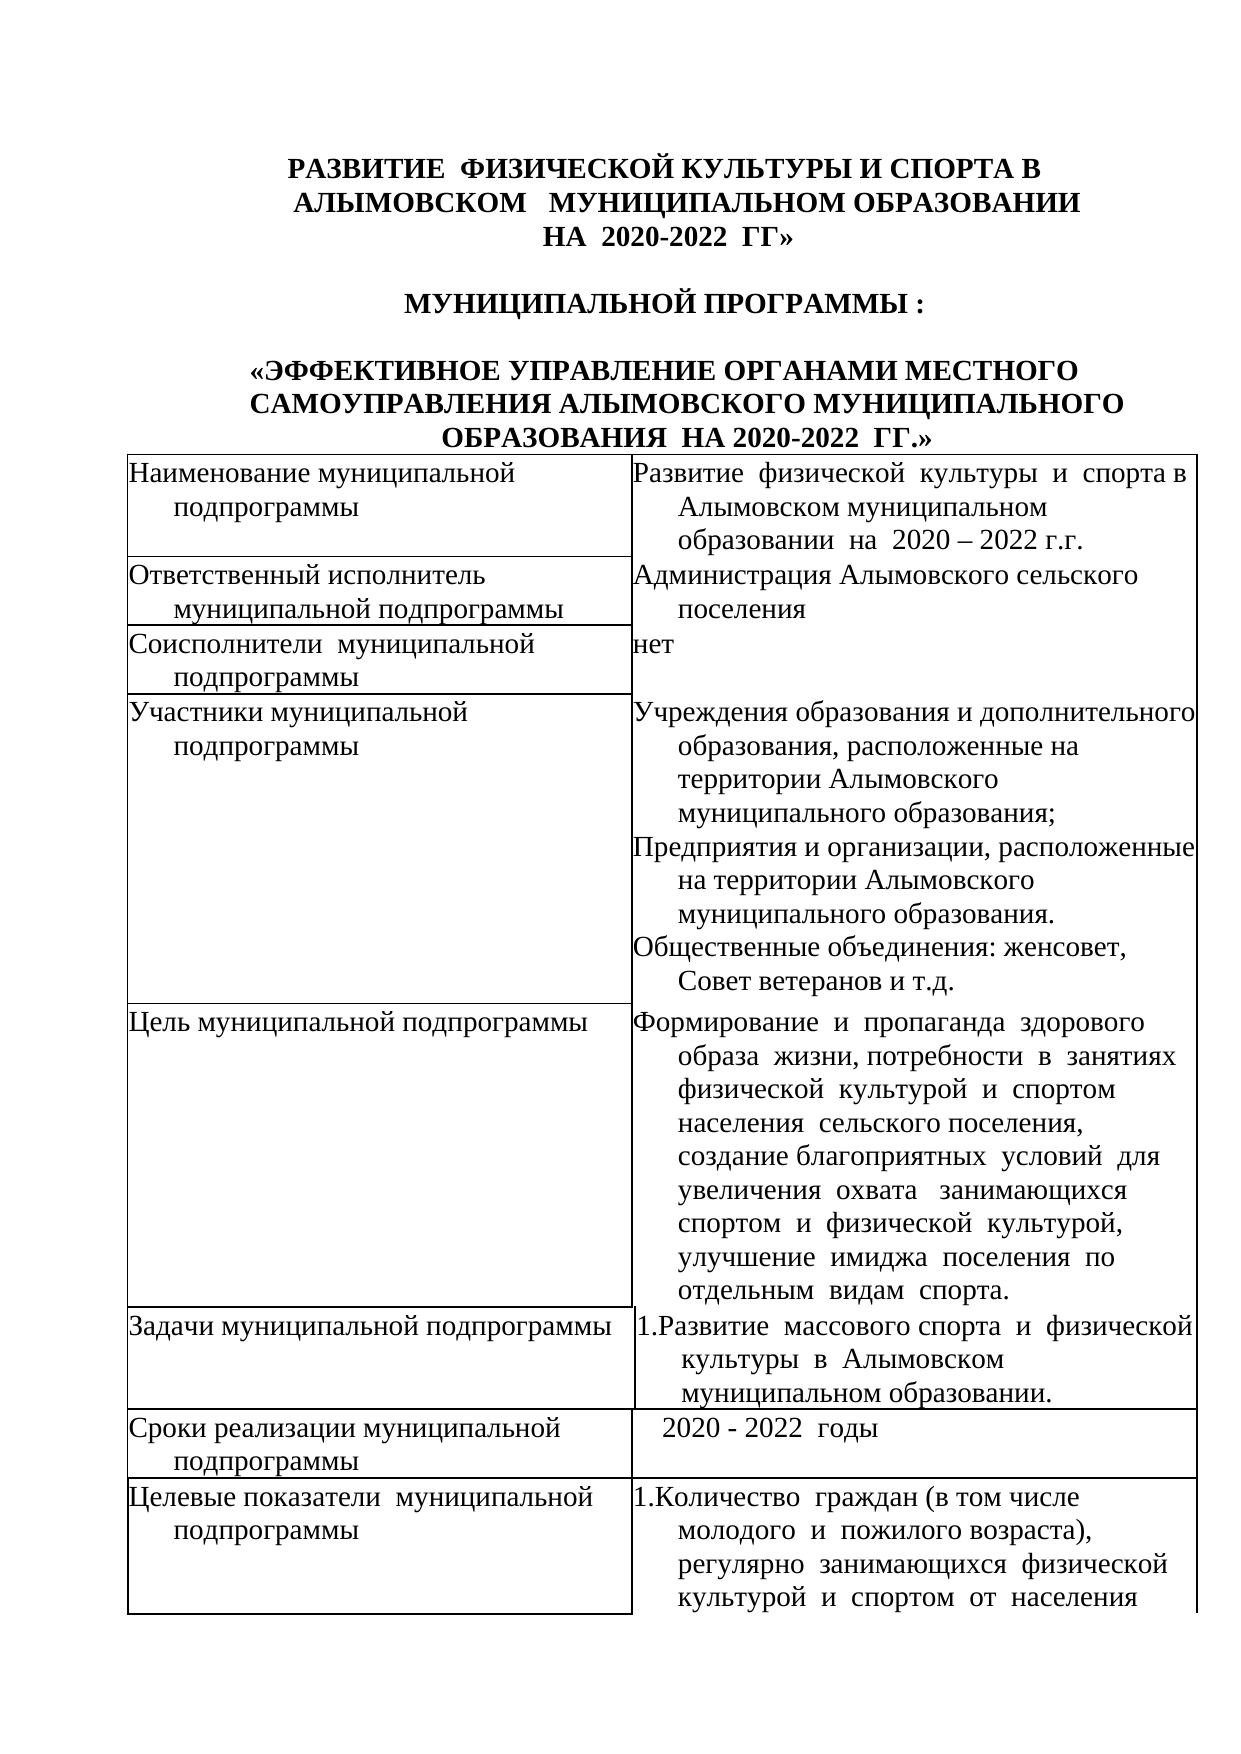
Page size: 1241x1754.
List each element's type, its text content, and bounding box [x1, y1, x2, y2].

table_cell Участники муниципальной подпрограммы [128, 695, 631, 1003]
table_header Развитие физической культуры и спорта в Алымовском муниципальном образовании на 2020 – 2022 г.г. [633, 455, 1196, 556]
table_cell Учреждения образования и дополнительного образования, расположенные на территории Алымовского муниципального образования; Предприятия и организации, расположенные на территории Алымовского муниципального образования. Общественные объединения: женсовет, Совет ветеранов и т.д. [633, 693, 1196, 1003]
table_cell Сроки реализации муниципальной подпрограммы [128, 1410, 631, 1477]
table_cell Ответственный исполнитель муниципальной подпрограммы [128, 557, 631, 624]
list «ЭФФЕКТИВНОЕ УПРАВЛЕНИЕ ОРГАНАМИ МЕСТНОГО САМОУПРАВЛЕНИЯ АЛЫМОВСКОГО МУНИЦИПАЛЬНОГО ОБРАЗОВАНИЯ НА 2020-2022 ГГ.» [177, 353, 1152, 453]
table_cell Цель муниципальной подпрограммы [128, 1004, 631, 1306]
table_cell Соисполнители муниципальной подпрограммы [128, 626, 631, 693]
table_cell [129, 1479, 631, 1613]
table_cell Администрация Алымовского сельского поселения [633, 556, 1196, 624]
table_cell нет [633, 624, 1196, 693]
list МУНИЦИПАЛЬНОЙ ПРОГРАММЫ : [177, 286, 1152, 319]
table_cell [633, 1479, 1196, 1613]
list РАЗВИТИЕ ФИЗИЧЕСКОЙ КУЛЬТУРЫ И СПОРТА В АЛЫМОВСКОМ МУНИЦИПАЛЬНОМ ОБРАЗОВАНИИ [177, 152, 1152, 219]
table_cell 1.Развитие массового спорта и физической культуры в Алымовском муниципальном образовании. [636, 1306, 1196, 1408]
table_cell Формирование и пропаганда здорового образа жизни, потребности в занятиях физической культурой и спортом населения сельского поселения, создание благоприятных условий для увеличения охвата занимающихся спортом и физической культурой, улучшение имиджа поселения по отдельным видам спорта. [633, 1003, 1196, 1306]
table_cell 2020 - 2022 годы [633, 1410, 1196, 1477]
table_header Наименование муниципальной подпрограммы [128, 455, 631, 556]
list НА 2020-2022 ГГ» [177, 219, 1152, 252]
table_cell Задачи муниципальной подпрограммы [128, 1306, 634, 1408]
